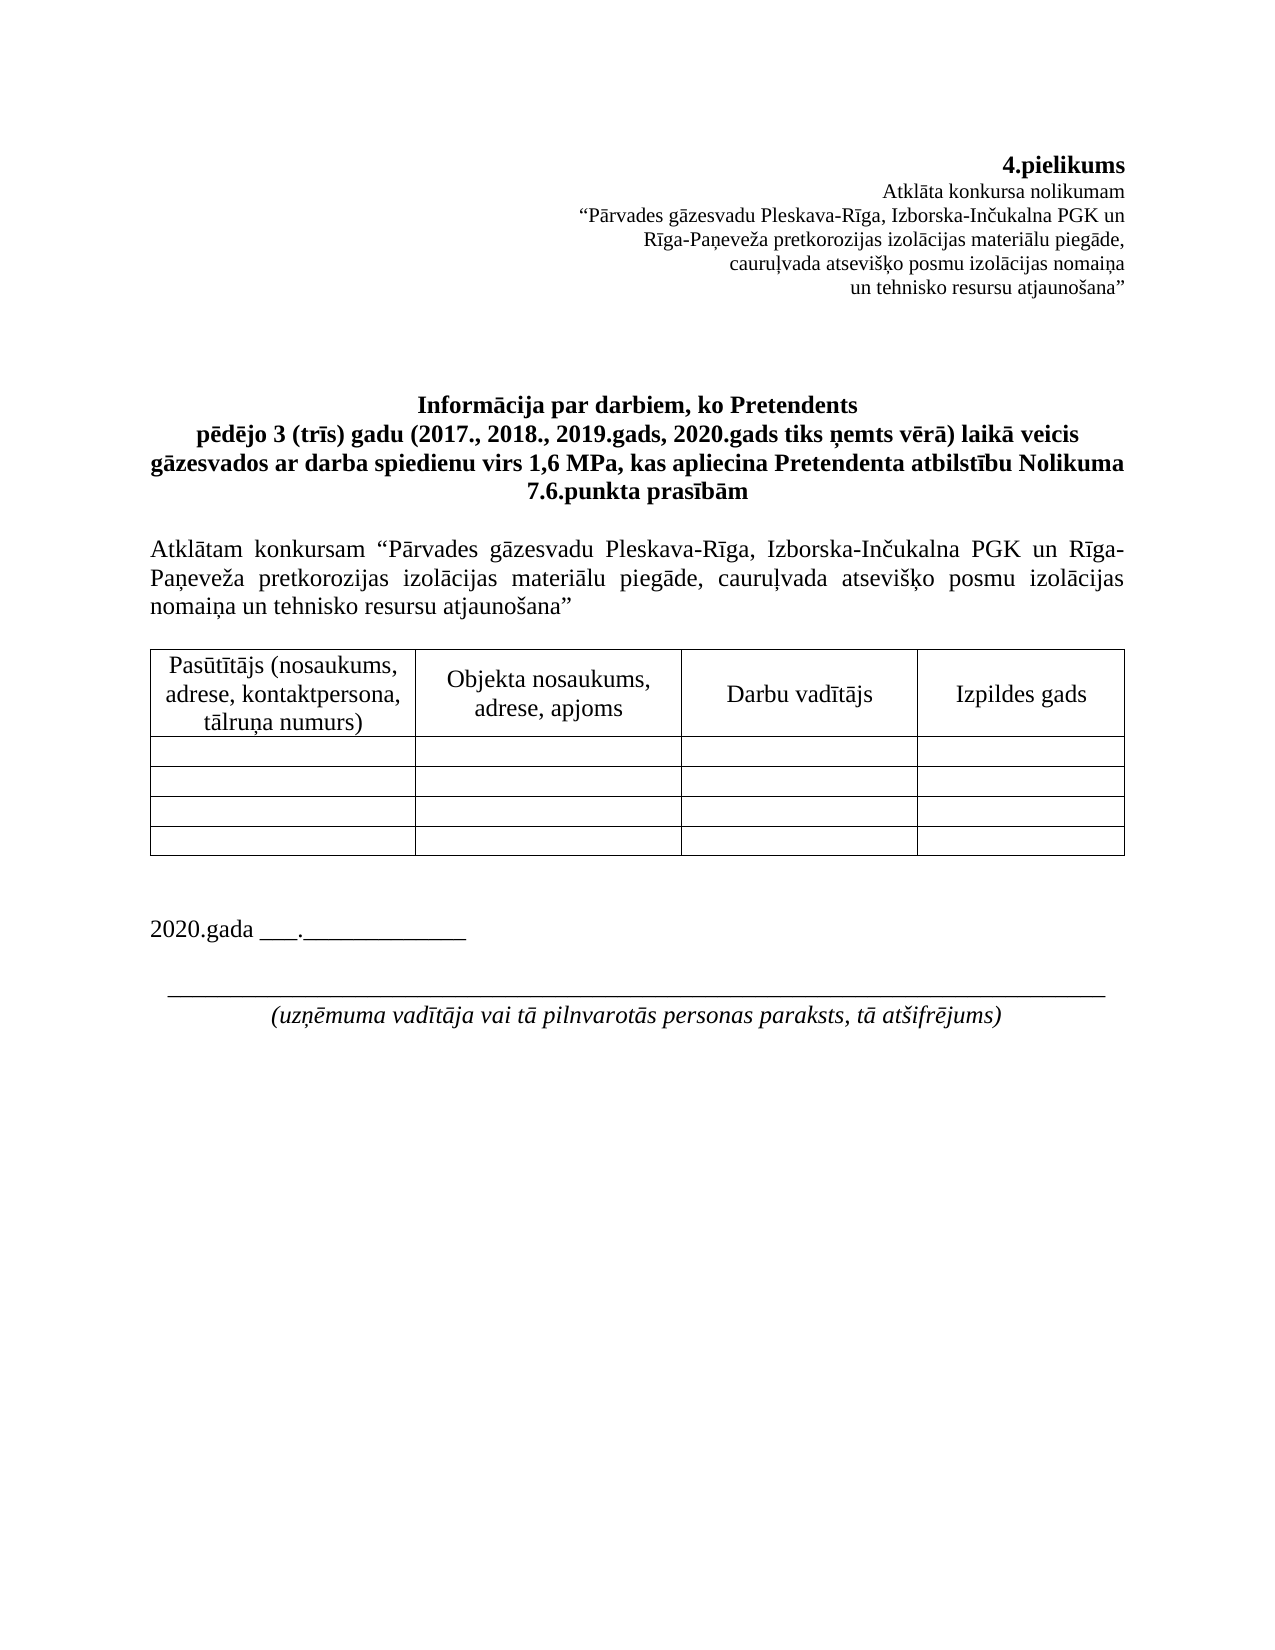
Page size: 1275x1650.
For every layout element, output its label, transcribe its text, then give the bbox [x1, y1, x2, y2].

table_cell [416, 767, 681, 796]
table_cell [682, 827, 917, 855]
text 2020.gada ___._____________ [150, 914, 1125, 943]
subtitle Atklāta konkursa nolikumam [150, 179, 1125, 203]
table_header Darbu vadītājs [682, 650, 917, 736]
text Informācija par darbiem, ko Pretendents [150, 390, 1125, 419]
table_header Izpildes gads [918, 650, 1124, 736]
table_cell [416, 827, 681, 855]
subtitle “Pārvades gāzesvadu Pleskava-Rīga, Izborska-Inčukalna PGK un [150, 203, 1125, 227]
table_header Objekta nosaukums, adrese, apjoms [416, 650, 681, 736]
table_cell [918, 797, 1124, 826]
table_cell [151, 827, 415, 855]
text ___________________________________________________________________________ [150, 971, 1125, 1000]
subtitle cauruļvada atsevišķo posmu izolācijas nomaiņa [150, 251, 1125, 275]
table_cell [918, 767, 1124, 796]
table_cell [151, 767, 415, 796]
text pēdējo 3 (trīs) gadu (2017., 2018., 2019.gads, 2020.gads tiks ņemts vērā) laikā veicis gāzesvados ar darba spiedienu virs 1,6 MPa, kas apliecina Pretendenta atbilstību Nolikuma 7.6.punkta prasībām [150, 419, 1125, 505]
table_header Pasūtītājs (nosaukums, adrese, kontaktpersona, tālruņa numurs) [151, 650, 415, 736]
text Atklātam konkursam “Pārvades gāzesvadu Pleskava-Rīga, Izborska-Inčukalna PGK un Rīga-Paņeveža pretkorozijas izolācijas materiālu piegāde, cauruļvada atsevišķo posmu izolācijas nomaiņa un tehnisko resursu atjaunošana” [150, 534, 1125, 620]
text 4.pielikums [187, 150, 1125, 179]
table_cell [918, 827, 1124, 855]
table_cell [151, 797, 415, 826]
table_cell [682, 767, 917, 796]
text (uzņēmuma vadītāja vai tā pilnvarotās personas paraksts, tā atšifrējums) [150, 1000, 1125, 1029]
table_cell [416, 797, 681, 826]
subtitle Rīga-Paņeveža pretkorozijas izolācijas materiālu piegāde, [150, 227, 1125, 251]
table_cell [682, 797, 917, 826]
table_cell [682, 737, 917, 766]
table_cell [151, 737, 415, 766]
subtitle un tehnisko resursu atjaunošana” [150, 275, 1125, 299]
table_cell [918, 737, 1124, 766]
table_cell [416, 737, 681, 766]
